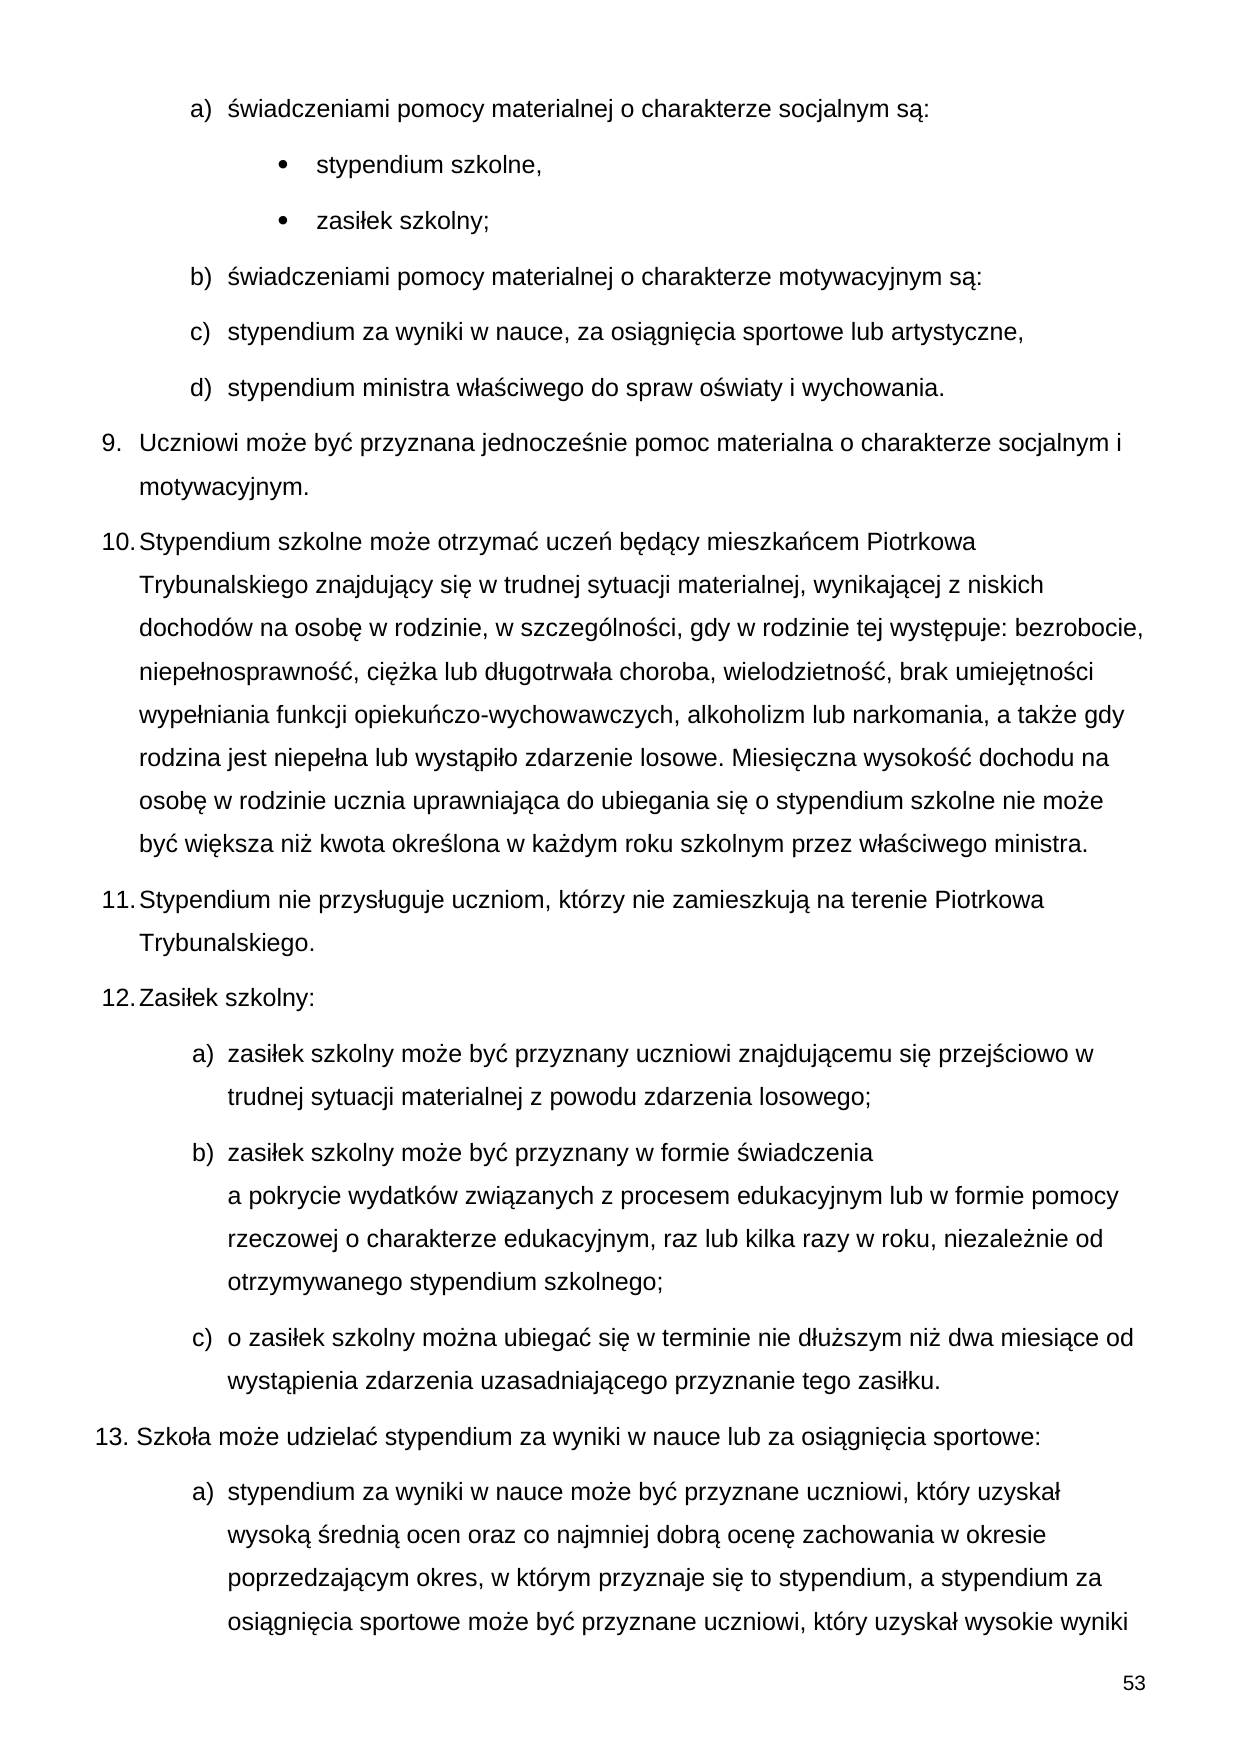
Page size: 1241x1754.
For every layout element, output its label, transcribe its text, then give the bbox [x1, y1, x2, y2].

list Uczniowi może być przyznana jednocześnie pomoc materialna o charakterze socjalnym i motywacyjnym. [101, 428, 1146, 500]
list stypendium ministra właściwego do spraw oświaty i wychowania. [190, 373, 1146, 402]
list świadczeniami pomocy materialnej o charakterze socjalnym są: [190, 94, 1146, 123]
list świadczeniami pomocy materialnej o charakterze motywacyjnym są: [190, 262, 1146, 290]
list o zasiłek szkolny można ubiegać się w terminie nie dłuższym niż dwa miesiące od wystąpienia zdarzenia uzasadniającego przyznanie tego zasiłku. [192, 1323, 1146, 1395]
list Stypendium nie przysługuje uczniom, którzy nie zamieszkują na terenie Piotrkowa Trybunalskiego. [101, 885, 1146, 957]
list Stypendium szkolne może otrzymać uczeń będący mieszkańcem Piotrkowa Trybunalskiego znajdujący się w trudnej sytuacji materialnej, wynikającej z niskich dochodów na osobę w rodzinie, w szczególności, gdy w rodzinie tej występuje: bezrobocie, niepełnosprawność, ciężka lub długotrwała choroba, wielodzietność, brak umiejętności wypełniania funkcji opiekuńczo-wychowawczych, alkoholizm lub narkomania, a także gdy rodzina jest niepełna lub wystąpiło zdarzenie losowe. Miesięczna wysokość dochodu na osobę w rodzinie ucznia uprawniająca do ubiegania się o stypendium szkolne nie może być większa niż kwota określona w każdym roku szkolnym przez właściwego ministra. [101, 527, 1146, 858]
list stypendium szkolne, [278, 150, 1146, 179]
list zasiłek szkolny może być przyznany w formie świadczenia a pokrycie wydatków związanych z procesem edukacyjnym lub w formie pomocy rzeczowej o charakterze edukacyjnym, raz lub kilka razy w roku, niezależnie od otrzymywanego stypendium szkolnego; [192, 1138, 1146, 1296]
list Zasiłek szkolny: [101, 983, 1146, 1012]
list zasiłek szkolny może być przyznany uczniowi znajdującemu się przejściowo w trudnej sytuacji materialnej z powodu zdarzenia losowego; [192, 1039, 1146, 1111]
list stypendium za wyniki w nauce, za osiągnięcia sportowe lub artystyczne, [190, 317, 1146, 346]
list Szkoła może udzielać stypendium za wyniki w nauce lub za osiągnięcia sportowe: [94, 1422, 1146, 1450]
list zasiłek szkolny; [278, 206, 1146, 235]
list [192, 1477, 1146, 1635]
